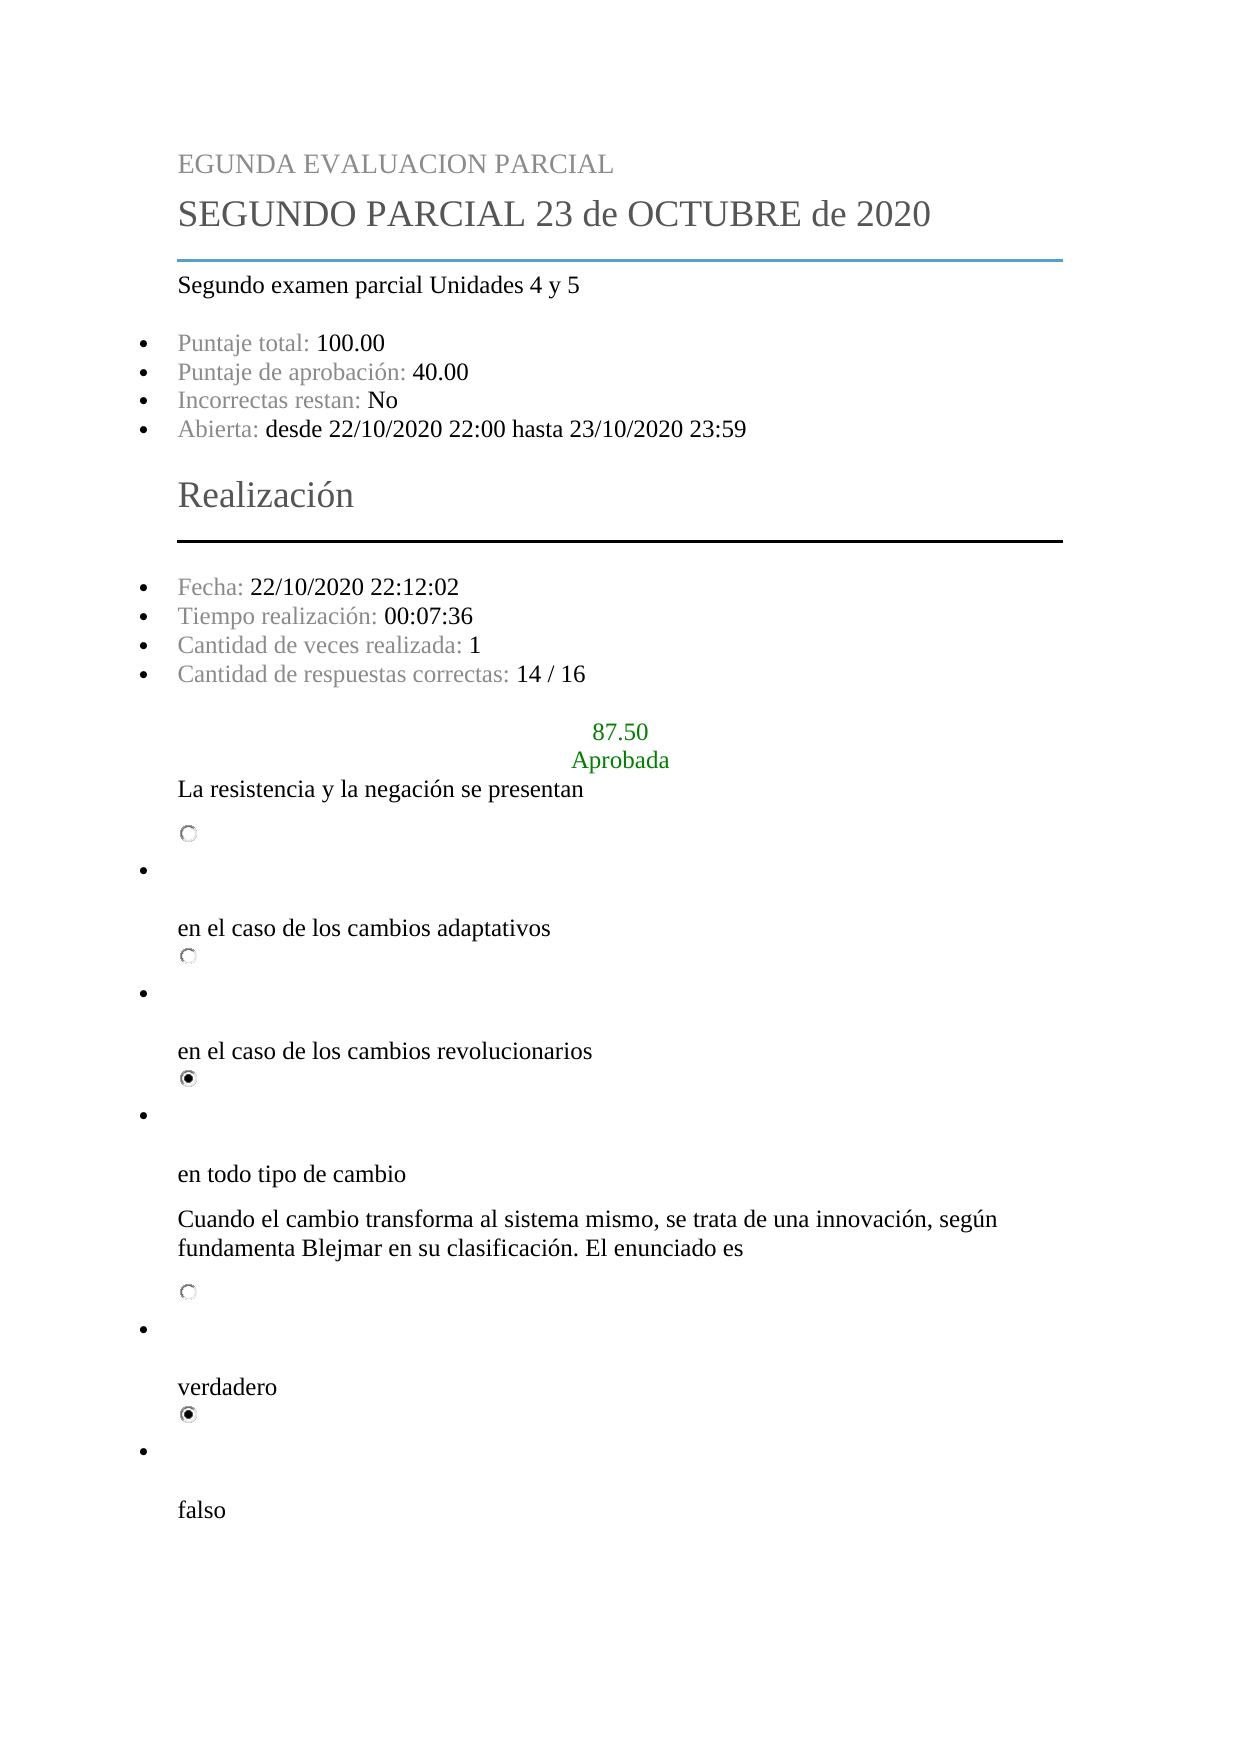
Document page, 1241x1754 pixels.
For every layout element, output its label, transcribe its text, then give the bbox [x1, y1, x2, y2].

text falso [177, 1495, 1063, 1523]
text La resistencia y la negación se presentan [177, 774, 1063, 803]
list Abierta: desde 22/10/2020 22:00 hasta 23/10/2020 23:59 [140, 414, 1063, 443]
text Cuando el cambio transforma al sistema mismo, se trata de una innovación, según fundamenta Blejmar en su clasificación. El enunciado es [177, 1204, 1063, 1262]
list Puntaje de aprobación: 40.00 [140, 357, 1063, 385]
text en todo tipo de cambio [177, 1159, 1063, 1187]
list Fecha: 22/10/2020 22:12:02 [140, 572, 1063, 601]
text Segundo examen parcial Unidades 4 y 5 [177, 270, 1063, 299]
list Tiempo realización: 00:07:36 [140, 601, 1063, 630]
list Cantidad de veces realizada: 1 [140, 630, 1063, 659]
list Incorrectas restan: No [140, 385, 1063, 414]
text 87.50 [177, 717, 1063, 745]
text EGUNDA EVALUACION PARCIAL [177, 148, 1063, 180]
text Realización [177, 472, 1063, 540]
list Puntaje total: 100.00 [140, 328, 1063, 357]
text en el caso de los cambios revolucionarios [177, 1036, 1063, 1065]
text en el caso de los cambios adaptativos [177, 913, 1063, 942]
text SEGUNDO PARCIAL 23 de OCTUBRE de 2020 [177, 191, 1063, 259]
text verdadero [177, 1372, 1063, 1401]
text Aprobada [177, 745, 1063, 774]
list Cantidad de respuestas correctas: 14 / 16 [140, 659, 1063, 687]
